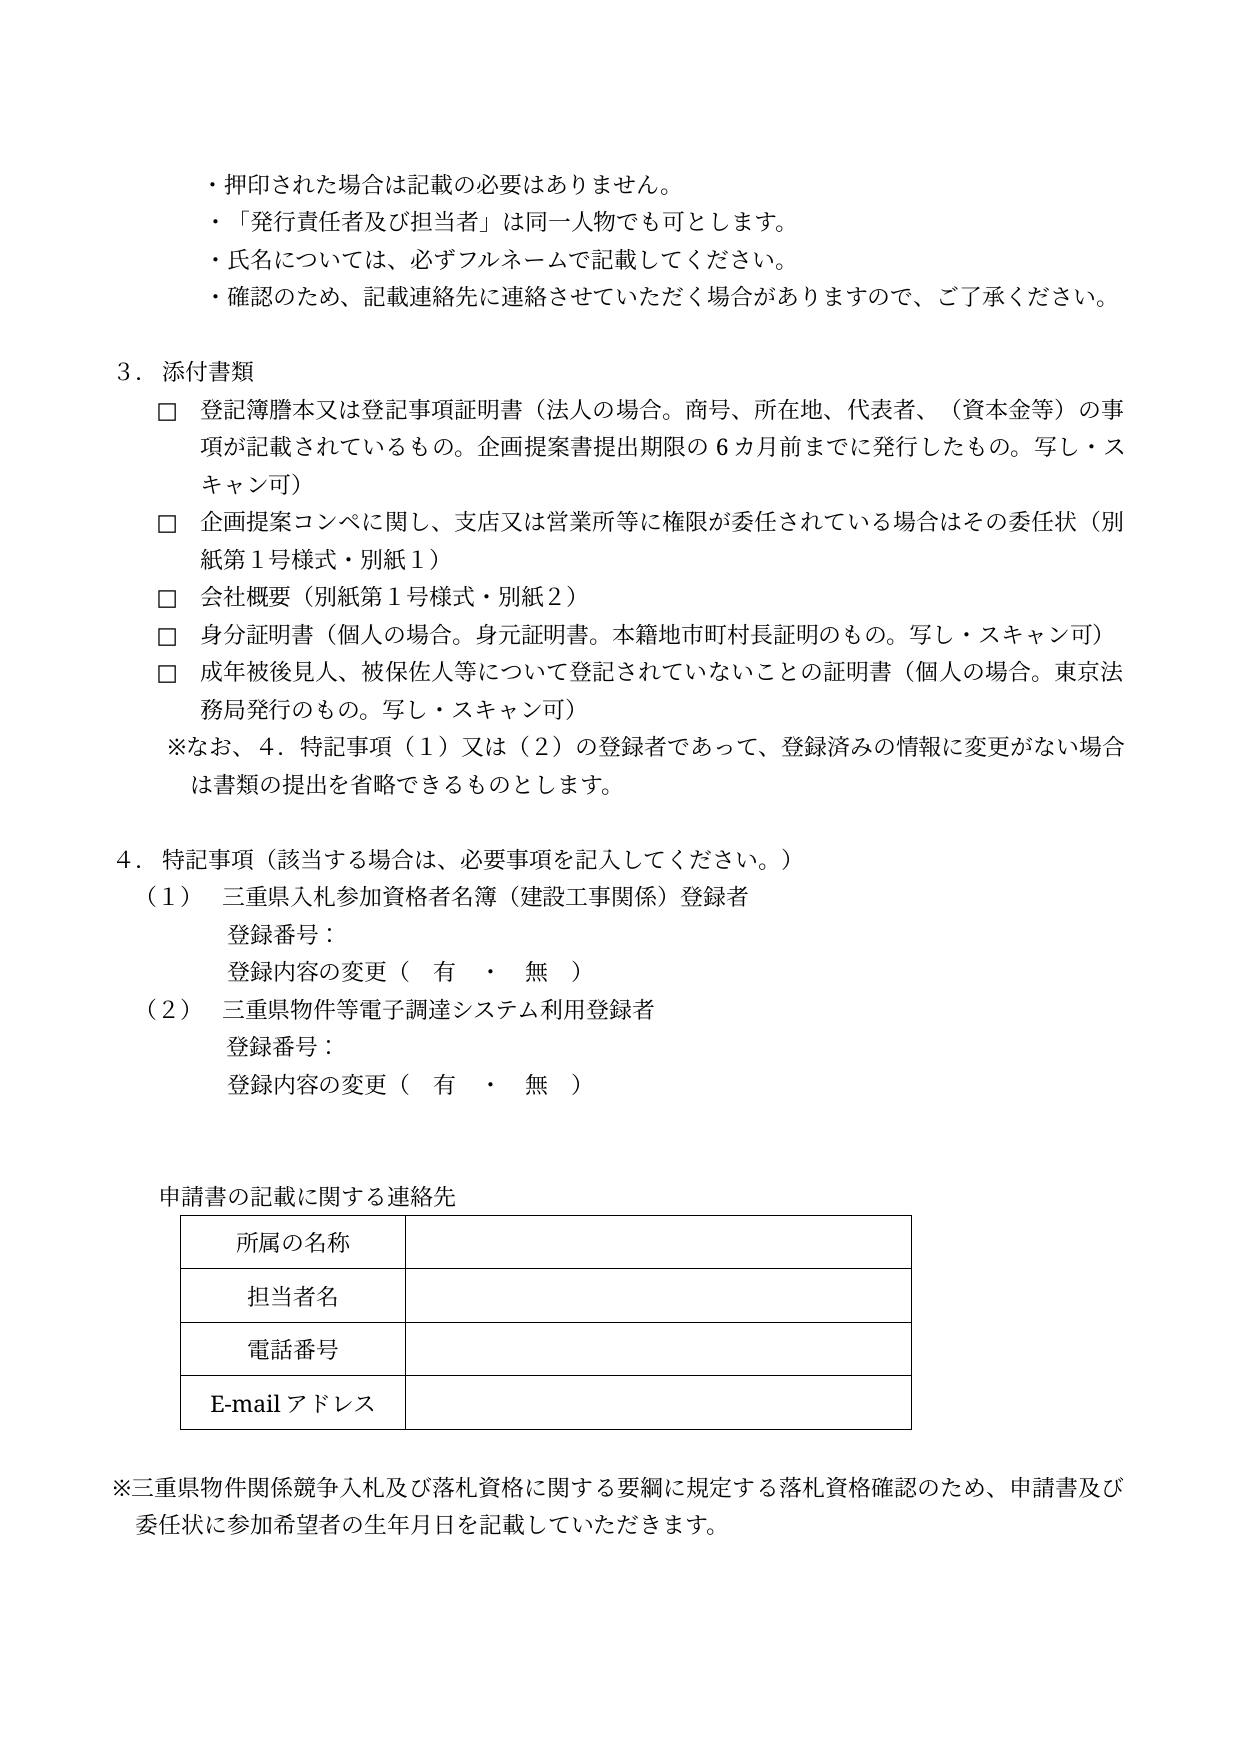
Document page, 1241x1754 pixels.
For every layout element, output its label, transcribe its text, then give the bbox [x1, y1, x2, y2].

list 登記簿謄本又は登記事項証明書（法人の場合。商号、所在地、代表者、（資本金等）の事項が記載されているもの。企画提案書提出期限の6カ月前までに発行したもの。写し・スキャン可） [156, 389, 1128, 502]
text ・「発行責任者及び担当者」は同一人物でも可とします。 [112, 202, 1128, 239]
text ※三重県物件関係競争入札及び落札資格に関する要綱に規定する落札資格確認のため、申請書及び委任状に参加希望者の生年月日を記載していただきます。 [112, 1468, 1128, 1543]
table_cell E-mailアドレス [181, 1376, 405, 1429]
list 身分証明書（個人の場合。身元証明書。本籍地市町村長証明のもの。写し・スキャン可） [156, 614, 1128, 652]
text 登録内容の変更（ 有 ・ 無 ） [112, 952, 1128, 989]
table_cell [406, 1323, 911, 1375]
table_header [406, 1216, 911, 1268]
text 申請書の記載に関する連絡先 [112, 1177, 1128, 1214]
list 三重県入札参加資格者名簿（建設工事関係）登録者 [134, 877, 1128, 914]
text 登録番号： [134, 1027, 1128, 1064]
text ・氏名については、必ずフルネームで記載してください。 [112, 239, 1128, 277]
list 三重県物件等電子調達システム利用登録者 [134, 989, 1128, 1027]
table_cell [406, 1376, 911, 1429]
table_cell 電話番号 [181, 1323, 405, 1375]
list 成年被後見人、被保佐人等について登記されていないことの証明書（個人の場合。東京法務局発行のもの。写し・スキャン可） [156, 652, 1128, 727]
table_cell [406, 1269, 911, 1322]
text ・押印された場合は記載の必要はありません。 [178, 164, 1128, 202]
list 特記事項（該当する場合は、必要事項を記入してください。） [112, 839, 1128, 877]
text ※なお、４．特記事項（１）又は（２）の登録者であって、登録済みの情報に変更がない場合は書類の提出を省略できるものとします。 [167, 727, 1128, 802]
text ・確認のため、記載連絡先に連絡させていただく場合がありますので、ご了承ください。 [112, 277, 1128, 314]
text 登録内容の変更（ 有 ・ 無 ） [112, 1064, 1128, 1102]
list 添付書類 [112, 352, 1128, 389]
text 登録番号： [112, 914, 1128, 952]
table_header 所属の名称 [181, 1216, 405, 1268]
table_cell 担当者名 [181, 1269, 405, 1322]
list 企画提案コンペに関し、支店又は営業所等に権限が委任されている場合はその委任状（別紙第１号様式・別紙１） [156, 502, 1128, 577]
list 会社概要（別紙第１号様式・別紙２） [156, 577, 1128, 614]
